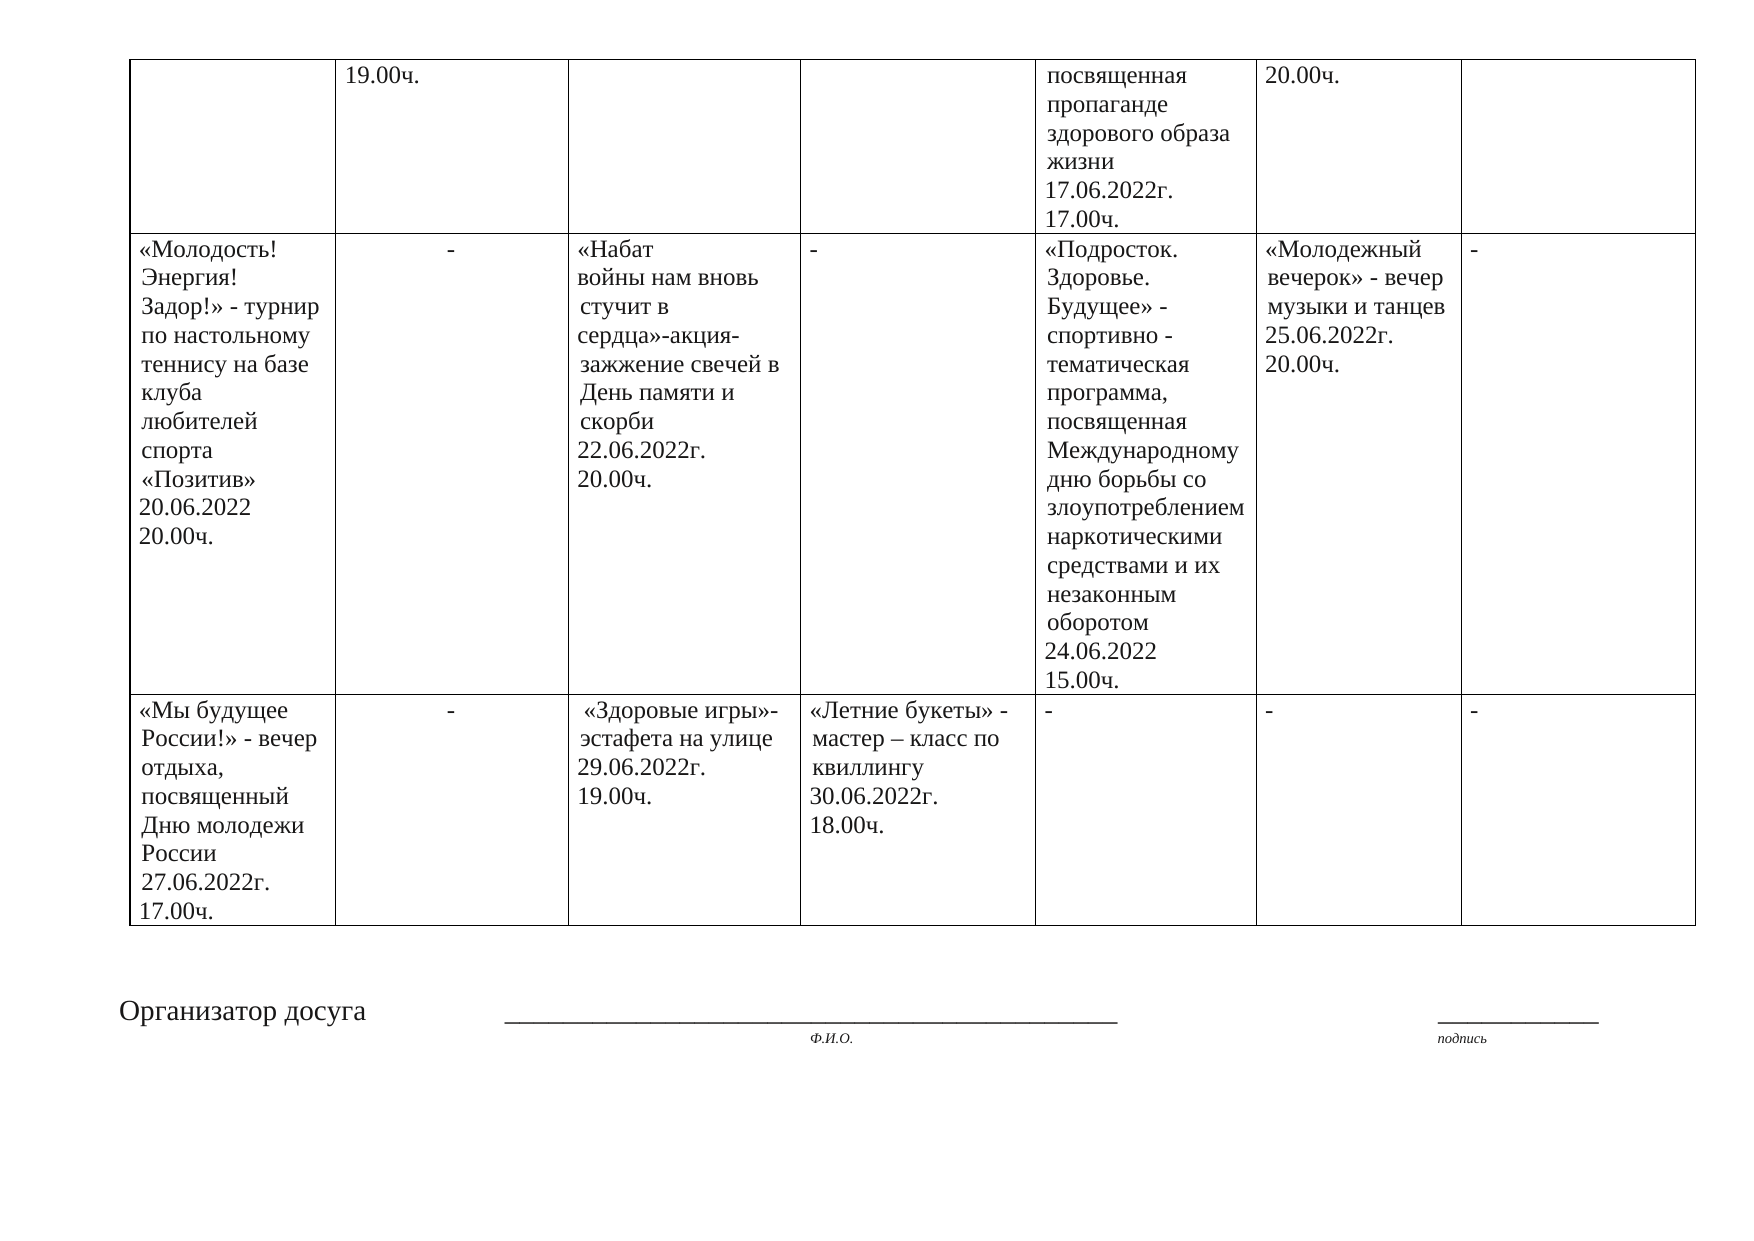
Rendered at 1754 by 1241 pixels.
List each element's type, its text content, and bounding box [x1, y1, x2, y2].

table_cell - [801, 60, 1035, 233]
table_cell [1257, 60, 1461, 233]
table_cell - [569, 60, 800, 233]
table_cell - [1462, 234, 1695, 694]
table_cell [1036, 60, 1256, 233]
table_cell «Летние букеты» - мастер – класс по квиллингу 30.06.2022г. 18.00ч. [801, 695, 1035, 925]
text Организатор досуга __________________________________________ ___________ Ф.И.О. подпись [103, 993, 1698, 1060]
table_cell «Подросток. Здоровье. Будущее» - спортивно - тематическая программа, посвященная Международному дню борьбы со злоупотреблением наркотическими средствами и их незаконным оборотом 24.06.2022 15.00ч. [1036, 234, 1256, 694]
table_cell «Молодость! Энергия! Задор!» - турнир по настольному теннису на базе клуба любителей спорта «Позитив» 20.06.2022 20.00ч. [131, 234, 335, 694]
table_cell «Молодежный вечерок» - вечер музыки и танцев 25.06.2022г. 20.00ч. [1257, 234, 1461, 694]
table_cell - [1257, 695, 1461, 925]
table_cell «Мы будущее России!» - вечер отдыха, посвященный Дню молодежи России 27.06.2022г. 17.00ч. [131, 695, 335, 925]
table_cell - [801, 234, 1035, 694]
table_cell «Здоровые игры»- эстафета на улице 29.06.2022г. 19.00ч. [569, 695, 800, 925]
table_cell - [1462, 60, 1695, 233]
table_cell «Набат войны нам вновь стучит в сердца»-акция-зажжение свечей в День памяти и скорби 22.06.2022г. 20.00ч. [569, 234, 800, 694]
table_cell - [336, 695, 568, 925]
table_cell - [336, 234, 568, 694]
table_cell - [1036, 695, 1256, 925]
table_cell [131, 60, 335, 233]
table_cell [336, 60, 568, 233]
table_cell - [1462, 695, 1695, 925]
